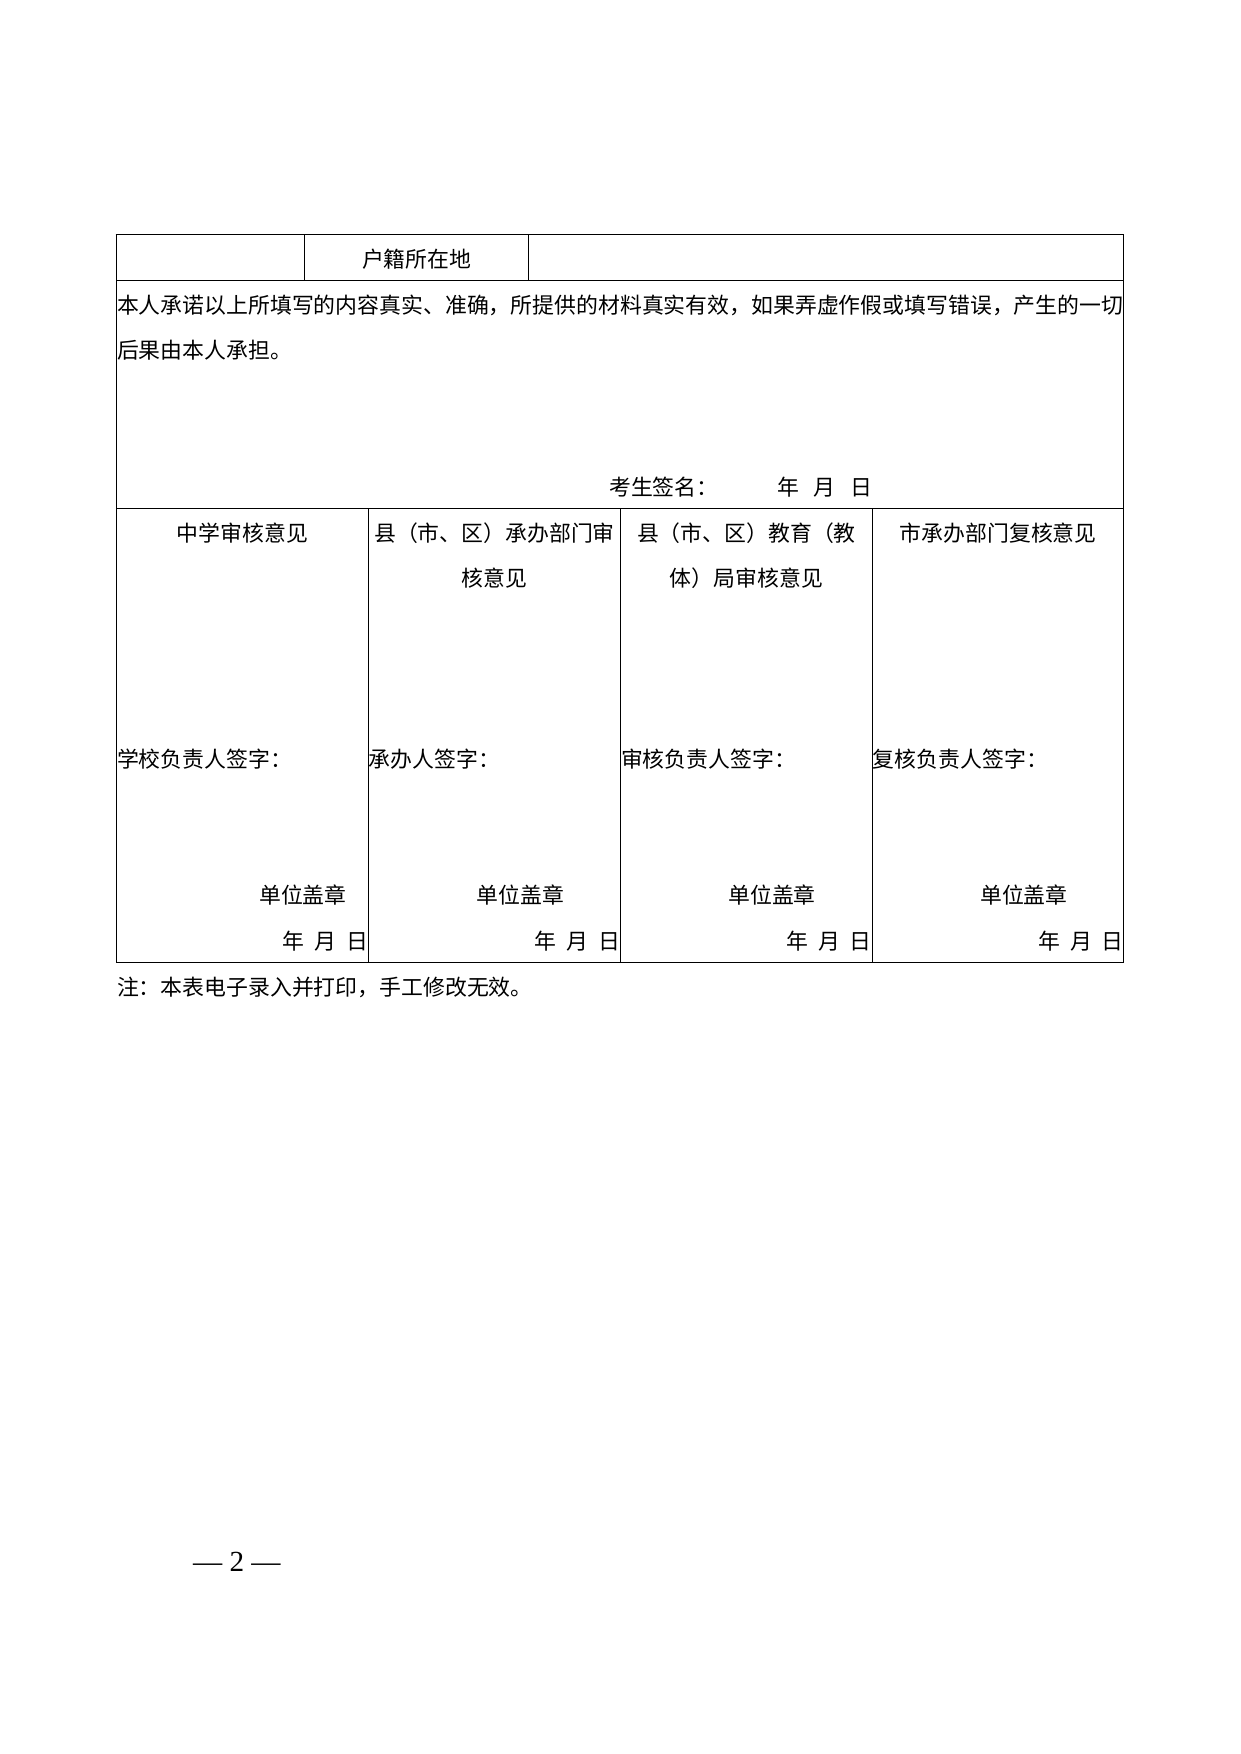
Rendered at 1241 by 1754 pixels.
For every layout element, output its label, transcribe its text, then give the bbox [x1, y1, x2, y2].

table_cell 注：本表电子录入并打印，手工修改无效。 [116, 963, 1124, 1008]
table_cell 市承办部门复核意见 复核负责人签字： 单位盖章 年 月 日 [873, 509, 1123, 962]
table_cell 户籍所在地 [305, 235, 528, 280]
table_cell [529, 235, 1123, 280]
table_cell [117, 235, 304, 280]
table_cell 县（市、区）教育（教体）局审核意见 审核负责人签字： 单位盖章 年 月 日 [621, 509, 872, 962]
table_cell 本人承诺以上所填写的内容真实、准确，所提供的材料真实有效，如果弄虚作假或填写错误，产生的一切后果由本人承担。 考生签名： 年 月 日 [117, 281, 1123, 508]
table_cell 县（市、区）承办部门审核意见 承办人签字： 单位盖章 年 月 日 [369, 509, 620, 962]
table_cell 中学审核意见 学校负责人签字： 单位盖章 年 月 日 [117, 509, 368, 962]
